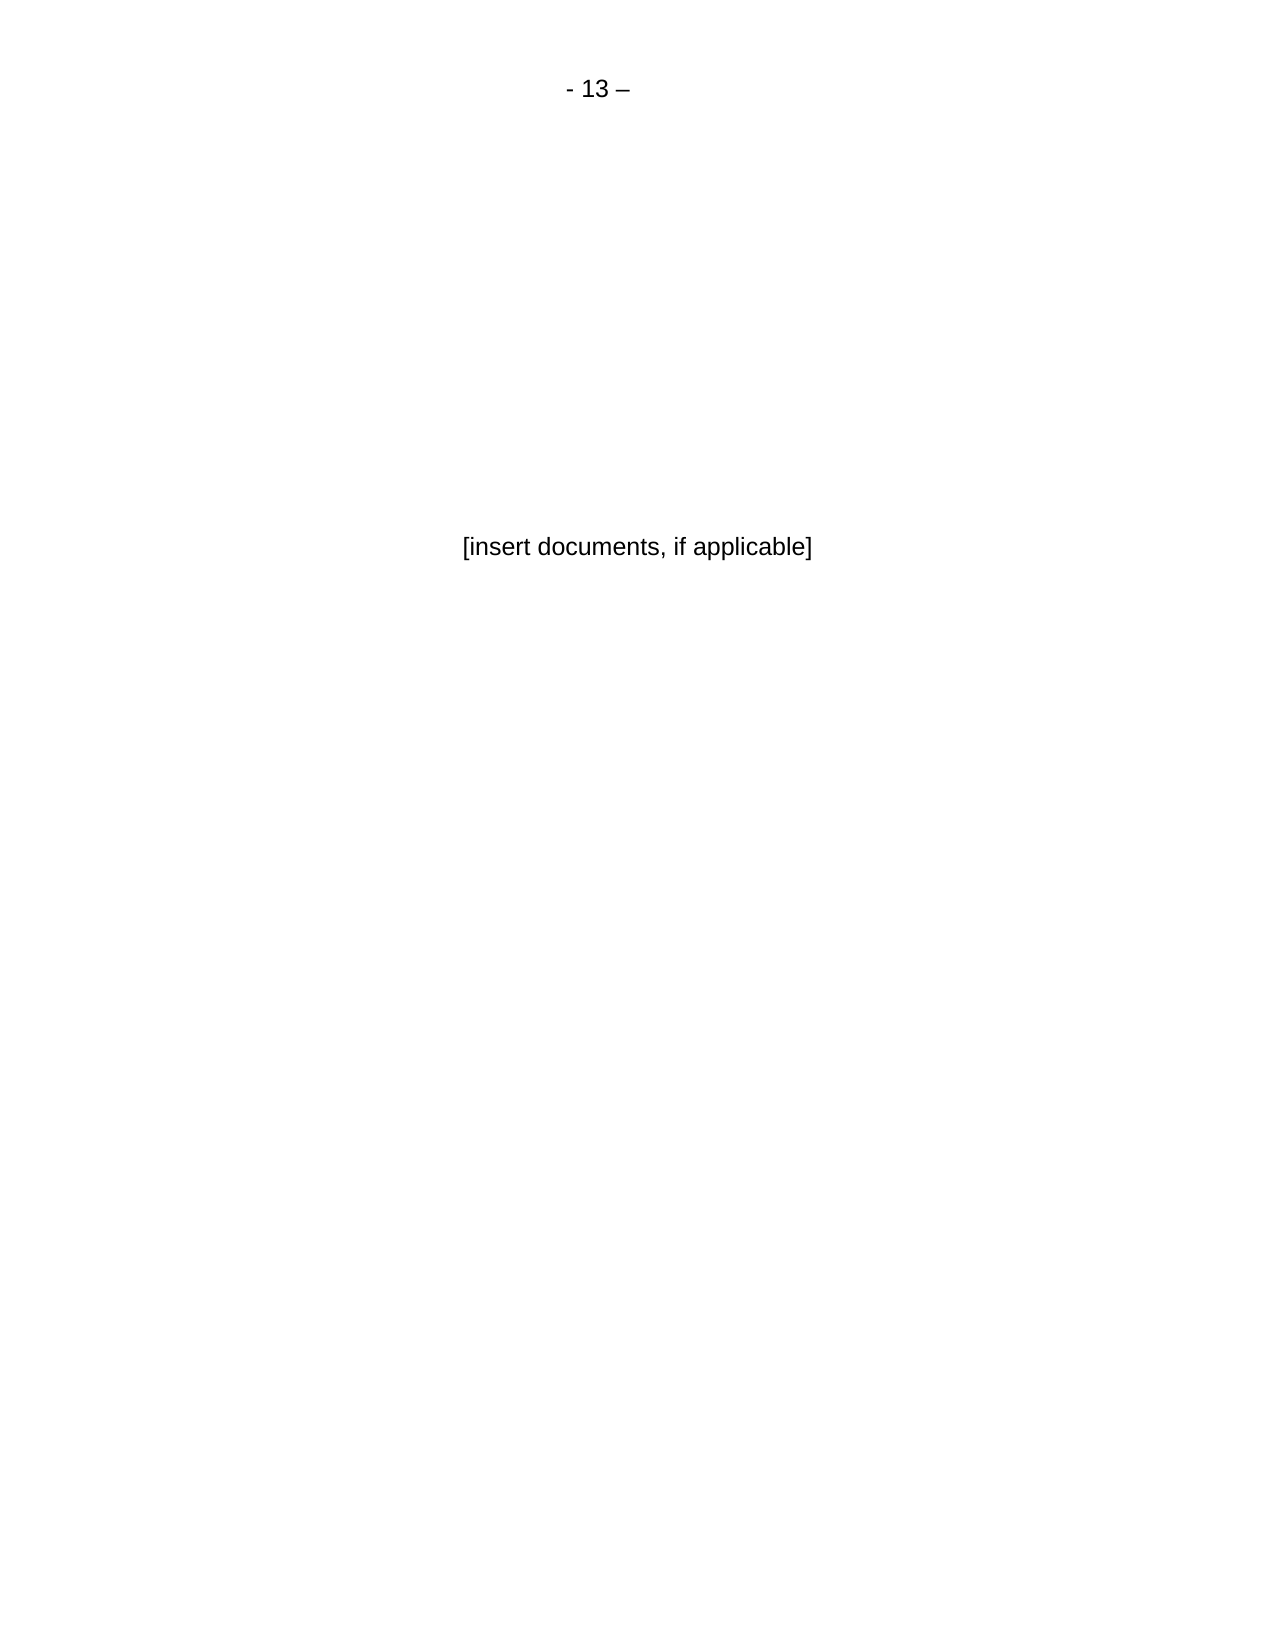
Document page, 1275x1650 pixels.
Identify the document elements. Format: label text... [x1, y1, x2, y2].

text [insert documents, if applicable] [148, 532, 1127, 561]
